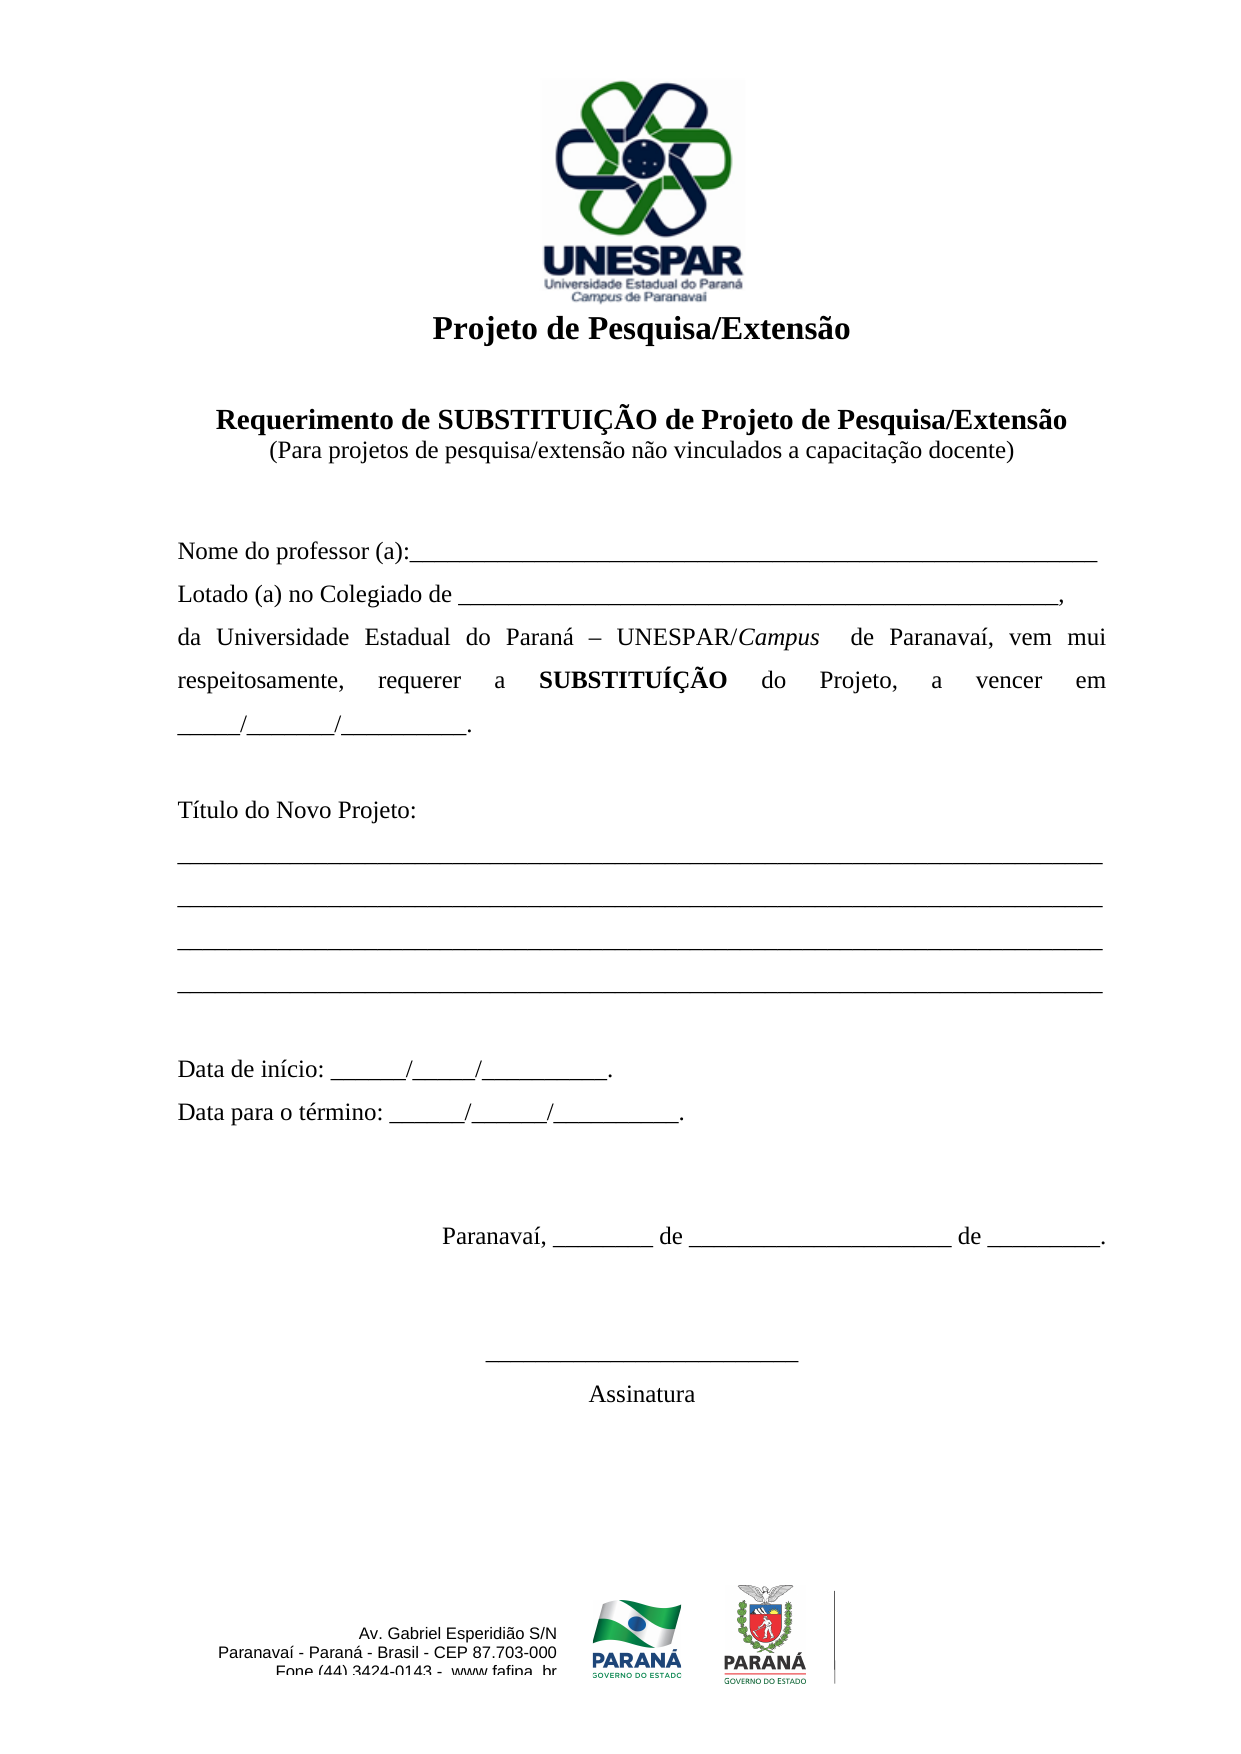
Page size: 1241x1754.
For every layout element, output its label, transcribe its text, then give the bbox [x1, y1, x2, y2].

text (Para projetos de pesquisa/extensão não vinculados a capacitação docente) [177, 435, 1106, 464]
text Data de início: ______/_____/__________. [177, 1054, 1106, 1082]
picture [592, 1600, 682, 1678]
text _________________________ [177, 1336, 1106, 1365]
text Projeto de Pesquisa/Extensão [177, 308, 1106, 347]
picture [530, 73, 754, 309]
text Paranavaí, ________ de _____________________ de _________. [177, 1221, 1106, 1250]
text Requerimento de SUBSTITUIÇÃO de Projeto de Pesquisa/Extensão [177, 402, 1106, 435]
picture [724, 1585, 806, 1684]
text Data para o término: ______/______/__________. [177, 1097, 1106, 1126]
text Nome do professor (a):_______________________________________________________ [177, 536, 1106, 565]
text da Universidade Estadual do Paraná – UNESPAR/Campus de Paranavaí, vem mui respeitosamente, requerer a SUBSTITUÍÇÃO do Projeto, a vencer em _____/_______/__________. [177, 622, 1106, 737]
text Assinatura [177, 1379, 1106, 1408]
text Título do Novo Projeto: __________________________________________________________________________ ______________________________________________________________________________________________________________________________________________________________________________________________________________________________ [177, 795, 1106, 996]
text Lotado (a) no Colegiado de ________________________________________________, [177, 579, 1106, 608]
